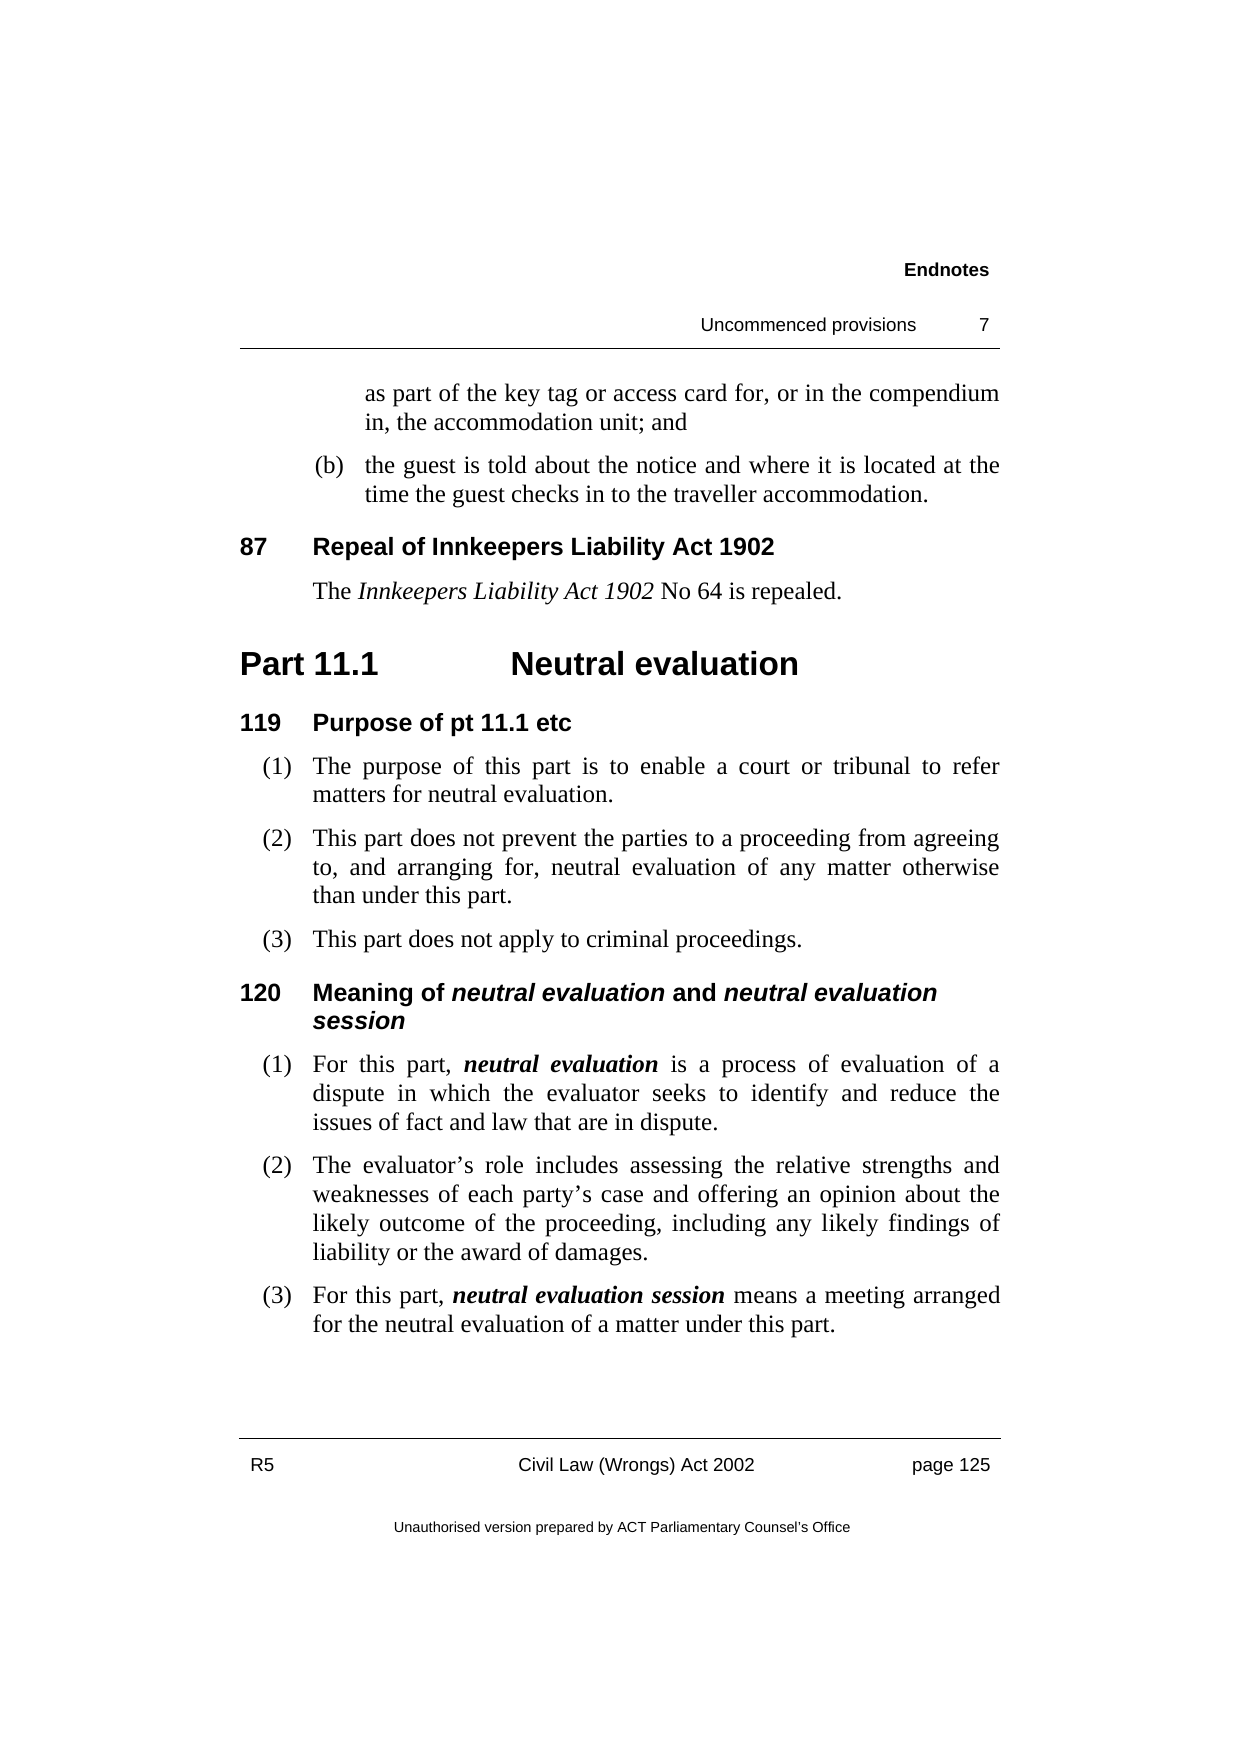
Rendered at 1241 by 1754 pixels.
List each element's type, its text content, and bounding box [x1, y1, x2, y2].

text The Innkeepers Liability Act 1902 No 64 is repealed. [312, 576, 1001, 604]
text Part 11.1 Neutral evaluation [239, 644, 1001, 682]
text (1) The purpose of this part is to enable a court or tribunal to refer matters for neutral evaluation. [239, 751, 1001, 808]
text (3) For this part, neutral evaluation session means a meeting arranged for the neutral evaluation of a matter under this part. [239, 1280, 1001, 1337]
text (2) This part does not prevent the parties to a proceeding from agreeing to, and arranging for, neutral evaluation of any matter otherwise than under this part. [239, 823, 1001, 909]
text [239, 378, 1001, 435]
text (3) This part does not apply to criminal proceedings. [239, 924, 1001, 952]
text (2) The evaluator’s role includes assessing the relative strengths and weaknesses of each party’s case and offering an opinion about the likely outcome of the proceeding, including any likely findings of liability or the award of damages. [239, 1150, 1001, 1265]
text 119 Purpose of pt 11.1 etc [239, 707, 1001, 736]
text 120 Meaning of neutral evaluation and neutral evaluation session [239, 977, 1001, 1035]
text (1) For this part, neutral evaluation is a process of evaluation of a dispute in which the evaluator seeks to identify and reduce the issues of fact and law that are in dispute. [239, 1049, 1001, 1136]
text 87 Repeal of Innkeepers Liability Act 1902 [239, 532, 1001, 561]
text (b) the guest is told about the notice and where it is located at the time the guest checks in to the traveller accommodation. [239, 450, 1001, 507]
